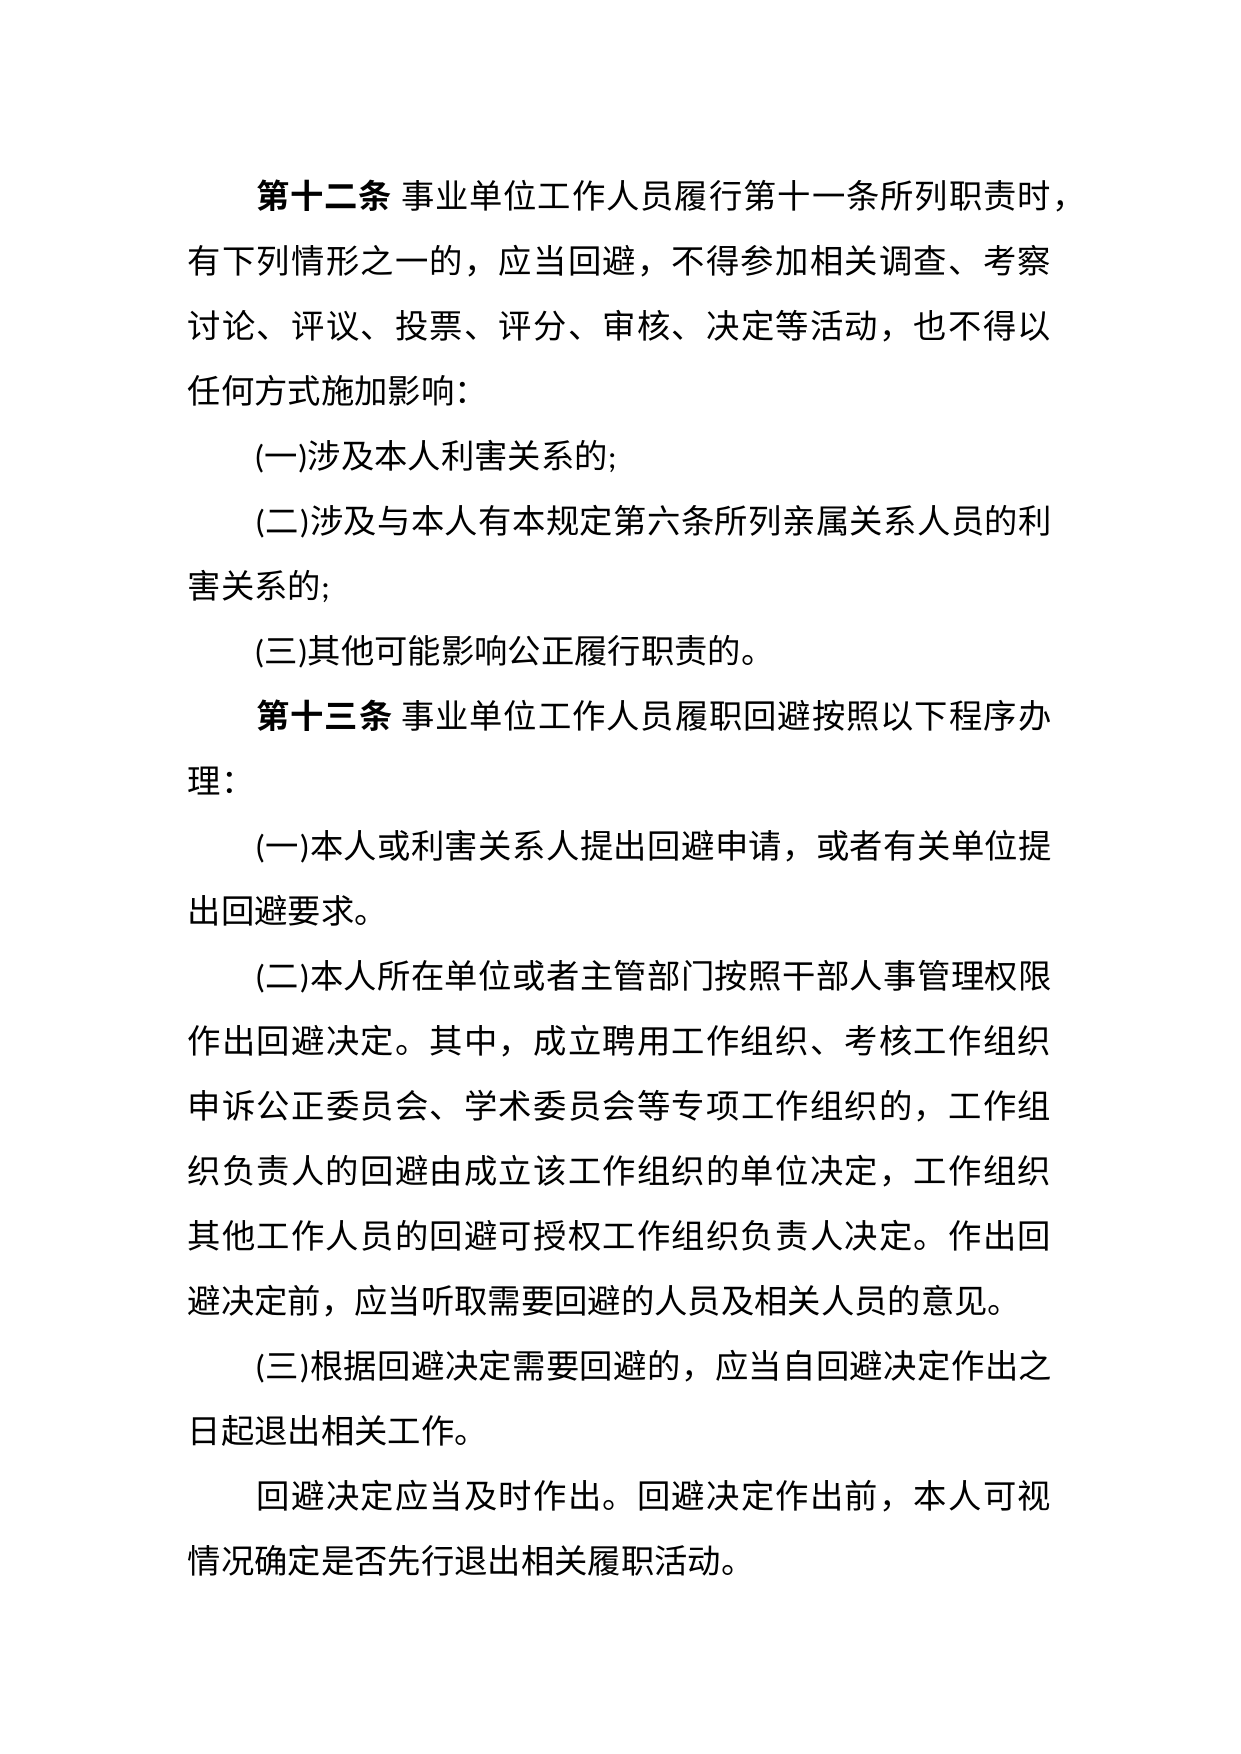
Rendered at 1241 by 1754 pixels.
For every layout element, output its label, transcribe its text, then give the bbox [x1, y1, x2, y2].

text 第十三条 事业单位工作人员履职回避按照以下程序办理： [187, 682, 1053, 812]
text (二)涉及与本人有本规定第六条所列亲属关系人员的利害关系的; [187, 487, 1053, 617]
text (三)根据回避决定需要回避的，应当自回避决定作出之日起退出相关工作。 [187, 1332, 1053, 1462]
text (一)本人或利害关系人提出回避申请，或者有关单位提出回避要求。 [187, 812, 1053, 942]
text (二)本人所在单位或者主管部门按照干部人事管理权限作出回避决定。其中，成立聘用工作组织、考核工作组织、申诉公正委员会、学术委员会等专项工作组织的，工作组织负责人的回避由成立该工作组织的单位决定，工作组织其他工作人员的回避可授权工作组织负责人决定。作出回避决定前，应当听取需要回避的人员及相关人员的意见。 [187, 942, 1053, 1332]
text (三)其他可能影响公正履行职责的。 [187, 617, 1053, 682]
text 回避决定应当及时作出。回避决定作出前，本人可视情况确定是否先行退出相关履职活动。 [187, 1462, 1053, 1592]
text 第十二条 事业单位工作人员履行第十一条所列职责时，有下列情形之一的，应当回避，不得参加相关调查、考察、讨论、评议、投票、评分、审核、决定等活动，也不得以任何方式施加影响： [187, 162, 1053, 422]
text (一)涉及本人利害关系的; [187, 422, 1053, 487]
